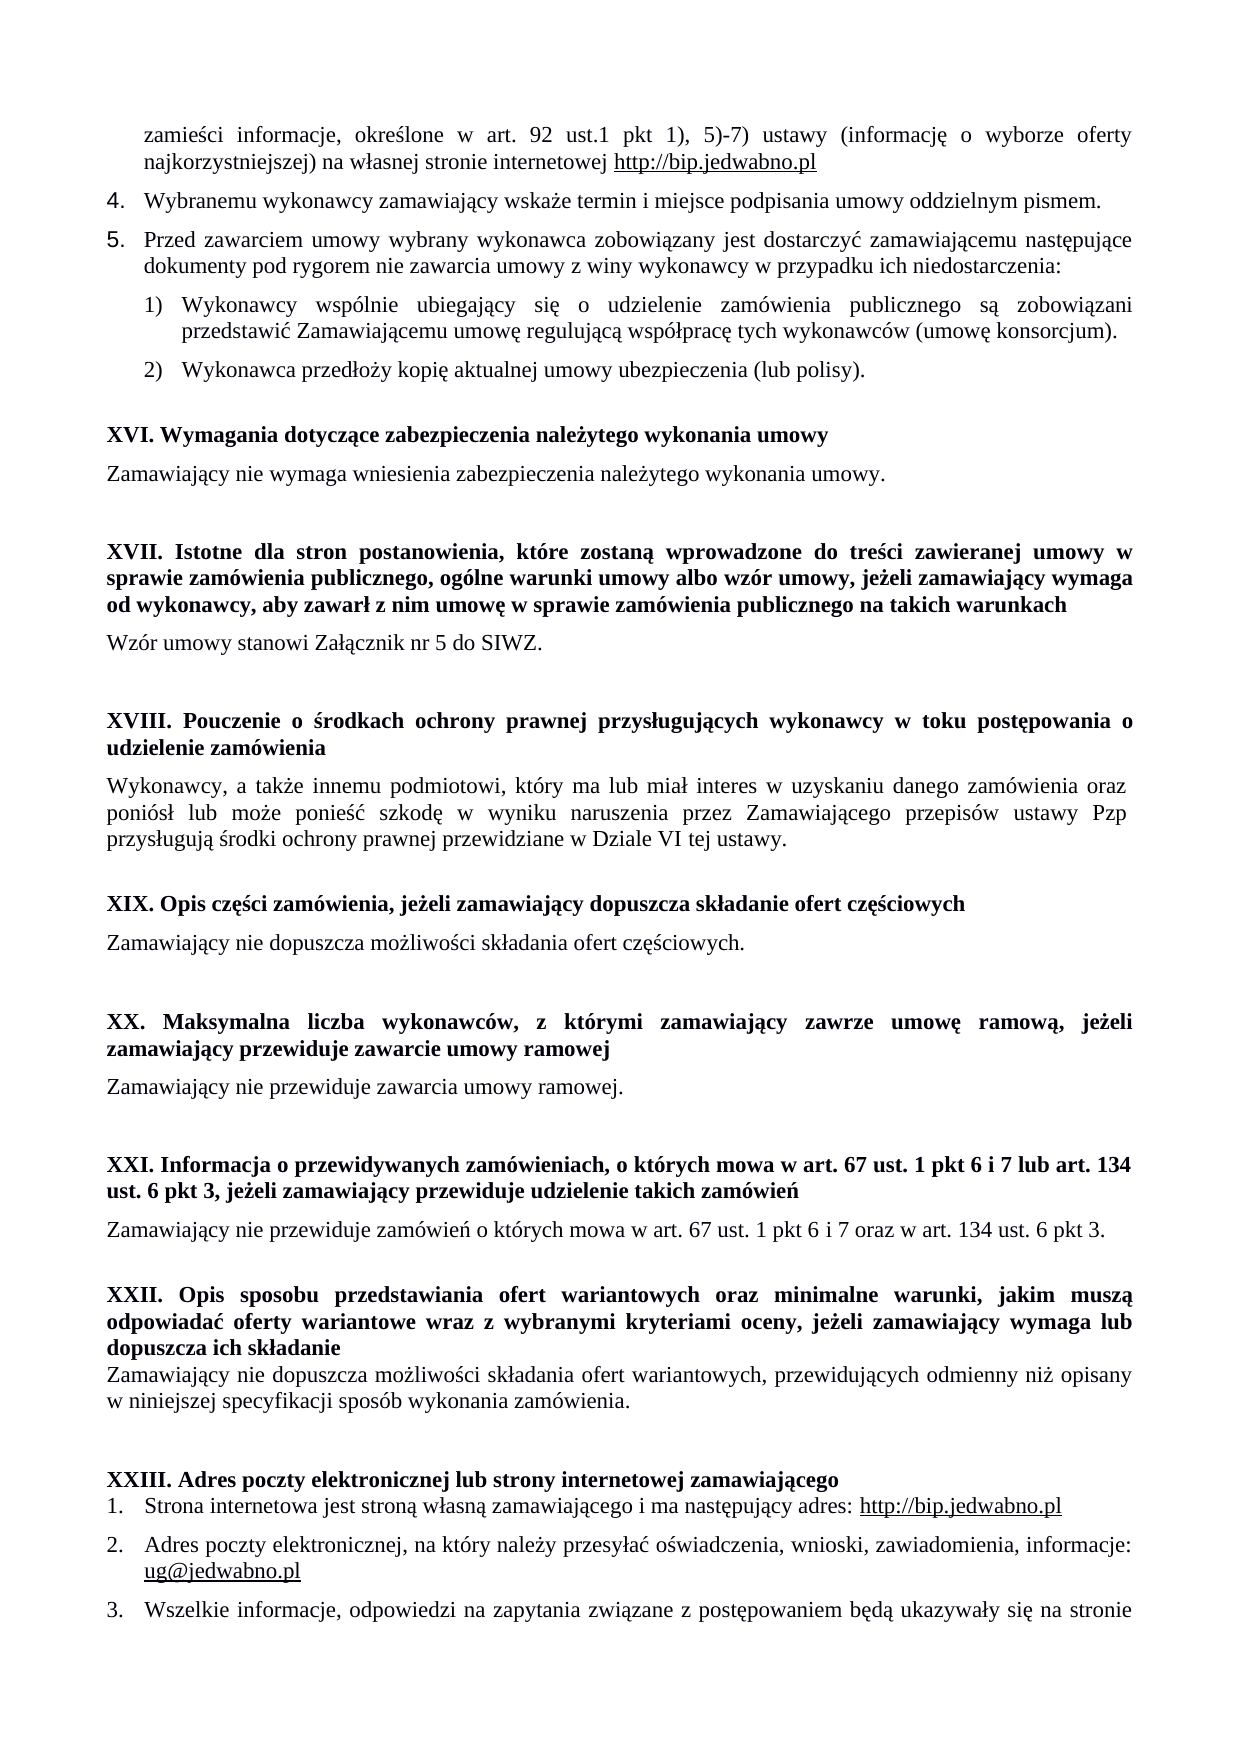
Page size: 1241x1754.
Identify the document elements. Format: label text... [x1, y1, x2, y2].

list Przed zawarciem umowy wybrany wykonawca zobowiązany jest dostarczyć zamawiającemu następujące dokumenty pod rygorem nie zawarcia umowy z winy wykonawcy w przypadku ich niedostarczenia: [106, 226, 1134, 278]
list Wybranemu wykonawcy zamawiający wskaże termin i miejsce podpisania umowy oddzielnym pismem. [106, 187, 1134, 213]
text Wykonawcy, a także innemu podmiotowi, który ma lub miał interes w uzyskaniu danego zamówienia oraz poniósł lub może ponieść szkodę w wyniku naruszenia przez Zamawiającego przepisów ustawy Pzp przysługują środki ochrony prawnej przewidziane w Dziale VI tej ustawy. [106, 772, 1128, 851]
text XXII. Opis sposobu przedstawiania ofert wariantowych oraz minimalne warunki, jakim muszą odpowiadać oferty wariantowe wraz z wybranymi kryteriami oceny, jeżeli zamawiający wymaga lub dopuszcza ich składanie [106, 1282, 1134, 1361]
list Wykonawca przedłoży kopię aktualnej umowy ubezpieczenia (lub polisy). [143, 356, 1134, 382]
text XVI. Wymagania dotyczące zabezpieczenia należytego wykonania umowy [106, 421, 1134, 448]
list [106, 121, 1134, 174]
text XXIII. Adres poczty elektronicznej lub strony internetowej zamawiającego [106, 1466, 1134, 1492]
text XXI. Informacja o przewidywanych zamówieniach, o których mowa w art. 67 ust. 1 pkt 6 i 7 lub art. 134 ust. 6 pkt 3, jeżeli zamawiający przewiduje udzielenie takich zamówień [106, 1151, 1134, 1204]
text XVIII. Pouczenie o środkach ochrony prawnej przysługujących wykonawcy w toku postępowania o udzielenie zamówienia [106, 707, 1134, 760]
text XX. Maksymalna liczba wykonawców, z którymi zamawiający zawrze umowę ramową, jeżeli zamawiający przewiduje zawarcie umowy ramowej [106, 1008, 1134, 1061]
text XVII. Istotne dla stron postanowienia, które zostaną wprowadzone do treści zawieranej umowy w sprawie zamówienia publicznego, ogólne warunki umowy albo wzór umowy, jeżeli zamawiający wymaga od wykonawcy, aby zawarł z nim umowę w sprawie zamówienia publicznego na takich warunkach [106, 538, 1134, 617]
text Zamawiający nie dopuszcza możliwości składania ofert częściowych. [106, 929, 1134, 956]
text Zamawiający nie dopuszcza możliwości składania ofert wariantowych, przewidujących odmienny niż opisany w niniejszej specyfikacji sposób wykonania zamówienia. [106, 1361, 1134, 1413]
text Wzór umowy stanowi Załącznik nr 5 do SIWZ. [106, 629, 1134, 656]
list Strona internetowa jest stroną własną zamawiającego i ma następujący adres: http://bip.jedwabno.pl [106, 1492, 1134, 1519]
text Zamawiający nie przewiduje zamówień o których mowa w art. 67 ust. 1 pkt 6 i 7 oraz w art. 134 ust. 6 pkt 3. [106, 1216, 1134, 1243]
list Wykonawcy wspólnie ubiegający się o udzielenie zamówienia publicznego są zobowiązani przedstawić Zamawiającemu umowę regulującą współpracę tych wykonawców (umowę konsorcjum). [143, 291, 1134, 344]
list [106, 1596, 1134, 1623]
text Zamawiający nie wymaga wniesienia zabezpieczenia należytego wykonania umowy. [106, 460, 1134, 487]
text XIX. Opis części zamówienia, jeżeli zamawiający dopuszcza składanie ofert częściowych [106, 890, 1134, 917]
list Adres poczty elektronicznej, na który należy przesyłać oświadczenia, wnioski, zawiadomienia, informacje: ug@jedwabno.pl [106, 1531, 1134, 1584]
text Zamawiający nie przewiduje zawarcia umowy ramowej. [106, 1073, 1134, 1100]
